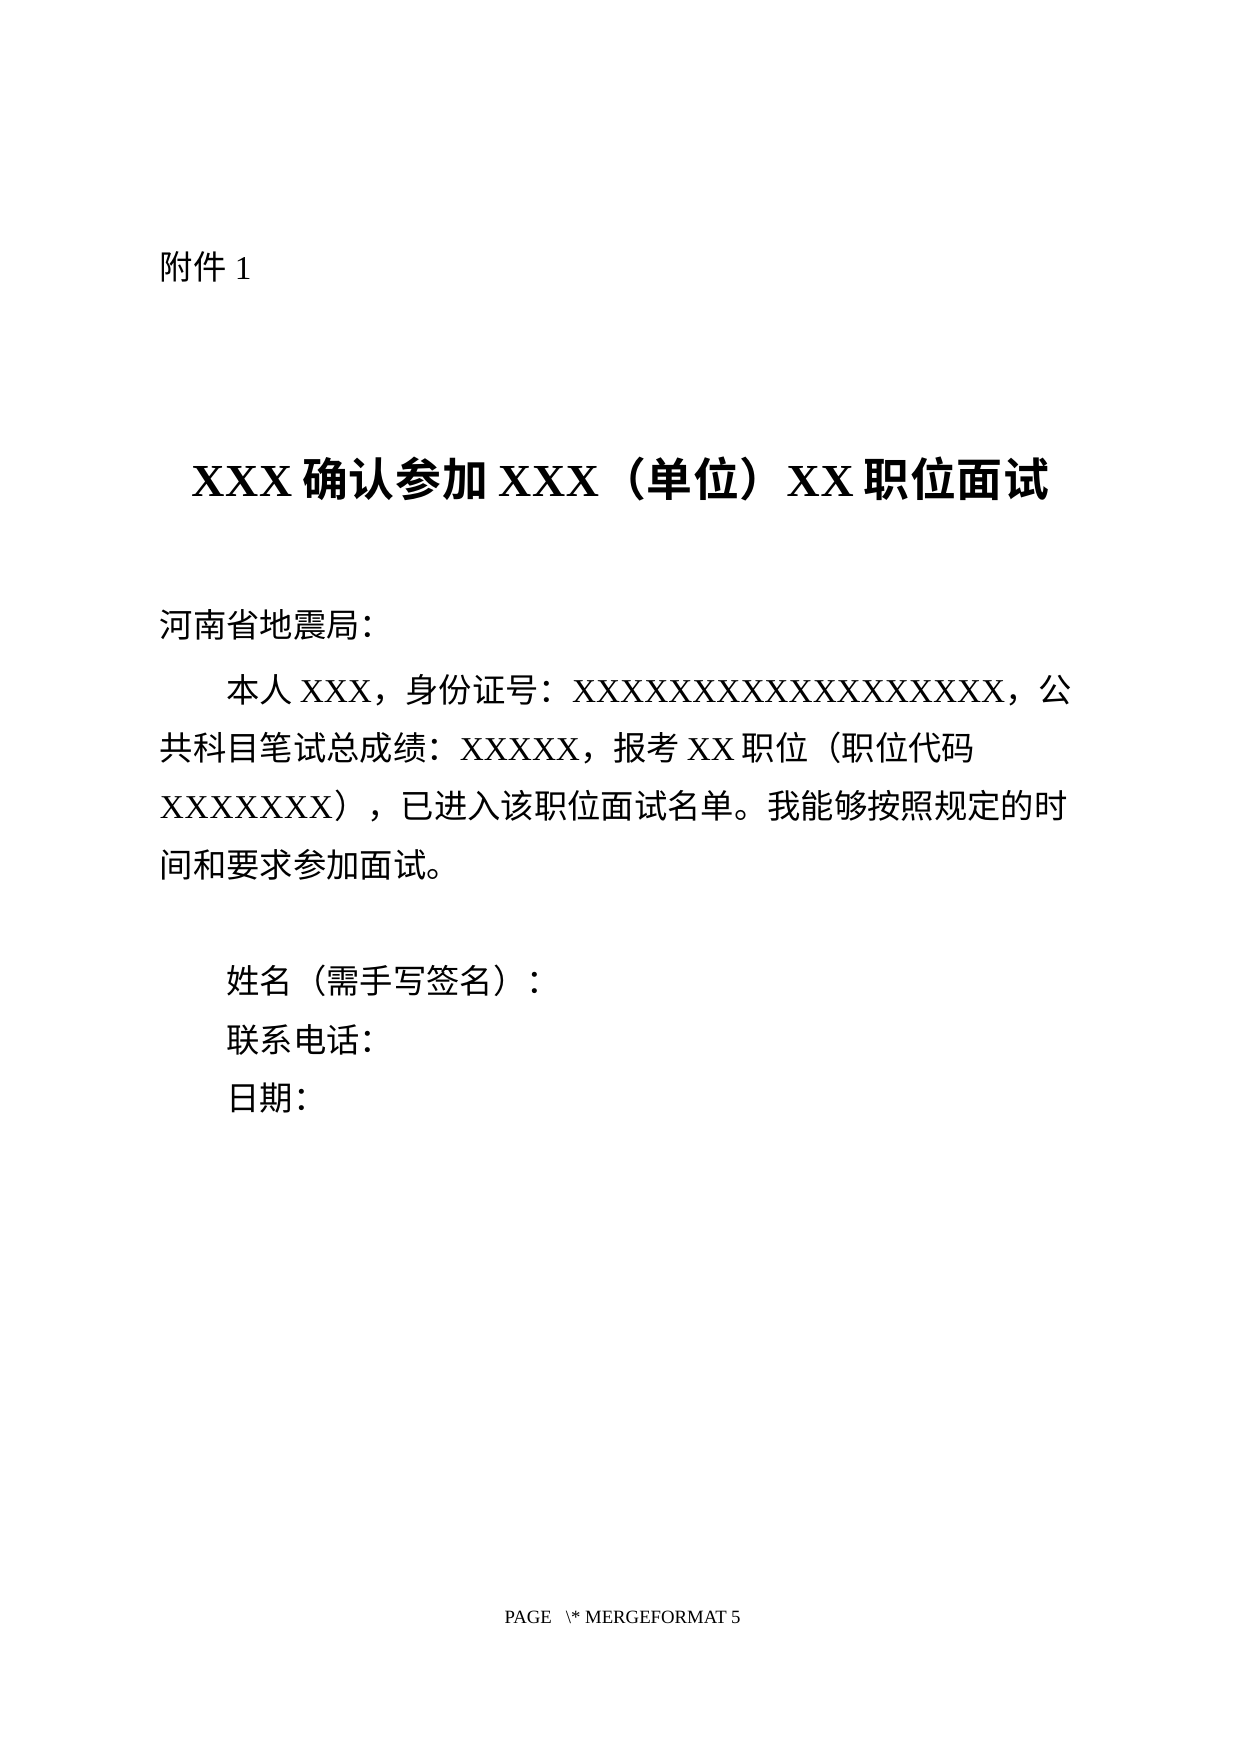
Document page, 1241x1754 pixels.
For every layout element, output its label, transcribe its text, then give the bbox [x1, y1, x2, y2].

text 本人XXX，身份证号：XXXXXXXXXXXXXXXXXX，公共科目笔试总成绩：XXXXX，报考XX职位（职位代码XXXXXXX），已进入该职位面试名单。我能够按照规定的时间和要求参加面试。 [159, 655, 1081, 889]
text XXX确认参加XXX（单位）XX职位面试 [159, 428, 1081, 525]
text 附件1 [159, 233, 1081, 298]
text 日期： [159, 1064, 1081, 1122]
text 联系电话： [159, 1005, 1081, 1064]
text 姓名（需手写签名）： [159, 947, 1081, 1005]
text 河南省地震局： [159, 590, 1081, 655]
